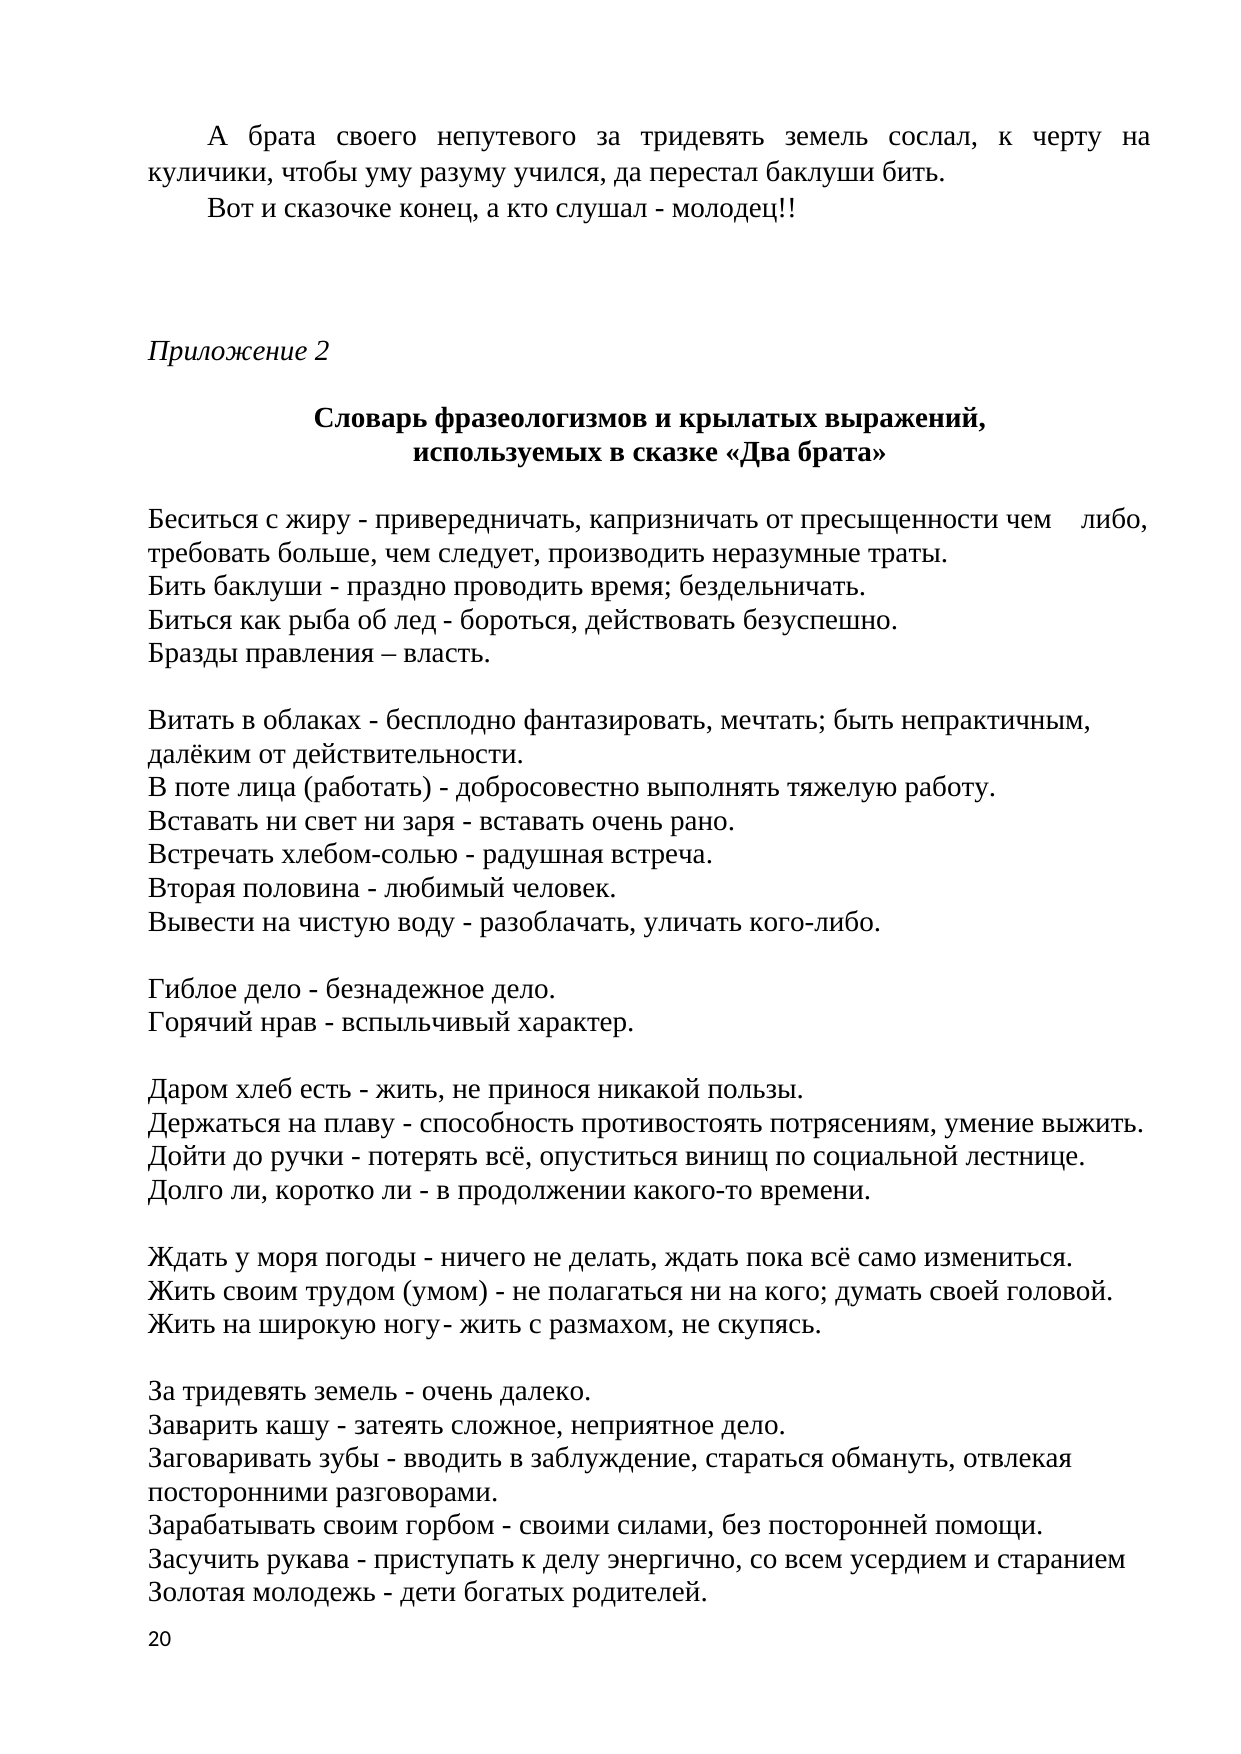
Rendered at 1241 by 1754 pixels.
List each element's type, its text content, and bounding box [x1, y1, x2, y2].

text Долго ли, коротко ли - в продолжении какого-то времени. [148, 1172, 1152, 1206]
text Золотая молодежь - дети богатых родителей. [148, 1574, 1152, 1608]
text Ждать у моря погоды - ничего не делать, ждать пока всё само измениться. [148, 1239, 1152, 1273]
text Приложение 2 [148, 333, 1152, 367]
text Горячий нрав - вспыльчивый характер. [148, 1004, 1152, 1038]
text Жить своим трудом (умом) - не полагаться ни на кого; думать своей головой. [148, 1273, 1152, 1306]
text Жить на широкую ногу - жить с размахом, не скупясь. [148, 1306, 1152, 1340]
text Заварить кашу - затеять сложное, неприятное дело. [148, 1407, 1152, 1440]
text Словарь фразеологизмов и крылатых выражений, [148, 401, 1152, 434]
text Вставать ни свет ни заря - вставать очень рано. [148, 803, 1152, 837]
text Бить баклуши - праздно проводить время; бездельничать. [148, 568, 1152, 602]
text Беситься с жиру - привередничать, капризничать от пресыщенности чем либо, требовать больше, чем следует, производить неразумные траты. [148, 501, 1152, 568]
text В поте лица (работать) - добросовестно выполнять тяжелую работу. [148, 769, 1152, 803]
text Заговаривать зубы - вводить в заблуждение, стараться обмануть, отвлекая посторонними разговорами. [148, 1440, 1152, 1507]
text используемых в сказке «Два брата» [148, 434, 1152, 468]
text Зарабатывать своим горбом - своими силами, без посторонней помощи. [148, 1507, 1152, 1541]
text За тридевять земель - очень далеко. [148, 1373, 1152, 1407]
text Вывести на чистую воду - разоблачать, уличать кого-либо. [148, 904, 1152, 937]
text Гиблое дело - безнадежное дело. [148, 971, 1152, 1004]
text Дойти до ручки - потерять всё, опуститься винищ по социальной лестнице. [148, 1138, 1152, 1172]
text Встречать хлебом-солью - радушная встреча. [148, 837, 1152, 870]
text Витать в облаках - бесплодно фантазировать, мечтать; быть непрактичным, далёким от действительности. [148, 702, 1152, 769]
text А брата своего непутевого за тридевять земель сослал, к черту на куличики, чтобы уму разуму учился, да перестал баклуши бить. [148, 118, 1152, 188]
text Держаться на плаву - способность противостоять потрясениям, умение выжить. [148, 1105, 1152, 1138]
text Засучить рукава - приступать к делу энергично, со всем усердием и старанием [148, 1541, 1152, 1574]
text Бразды правления – власть. [148, 635, 1152, 669]
text Даром хлеб есть - жить, не принося никакой пользы. [148, 1071, 1152, 1105]
text Биться как рыба об лед - бороться, действовать безуспешно. [148, 602, 1152, 635]
text Вторая половина - любимый человек. [148, 870, 1152, 904]
text Вот и сказочке конец, а кто слушал - молодец!! [148, 190, 1152, 224]
